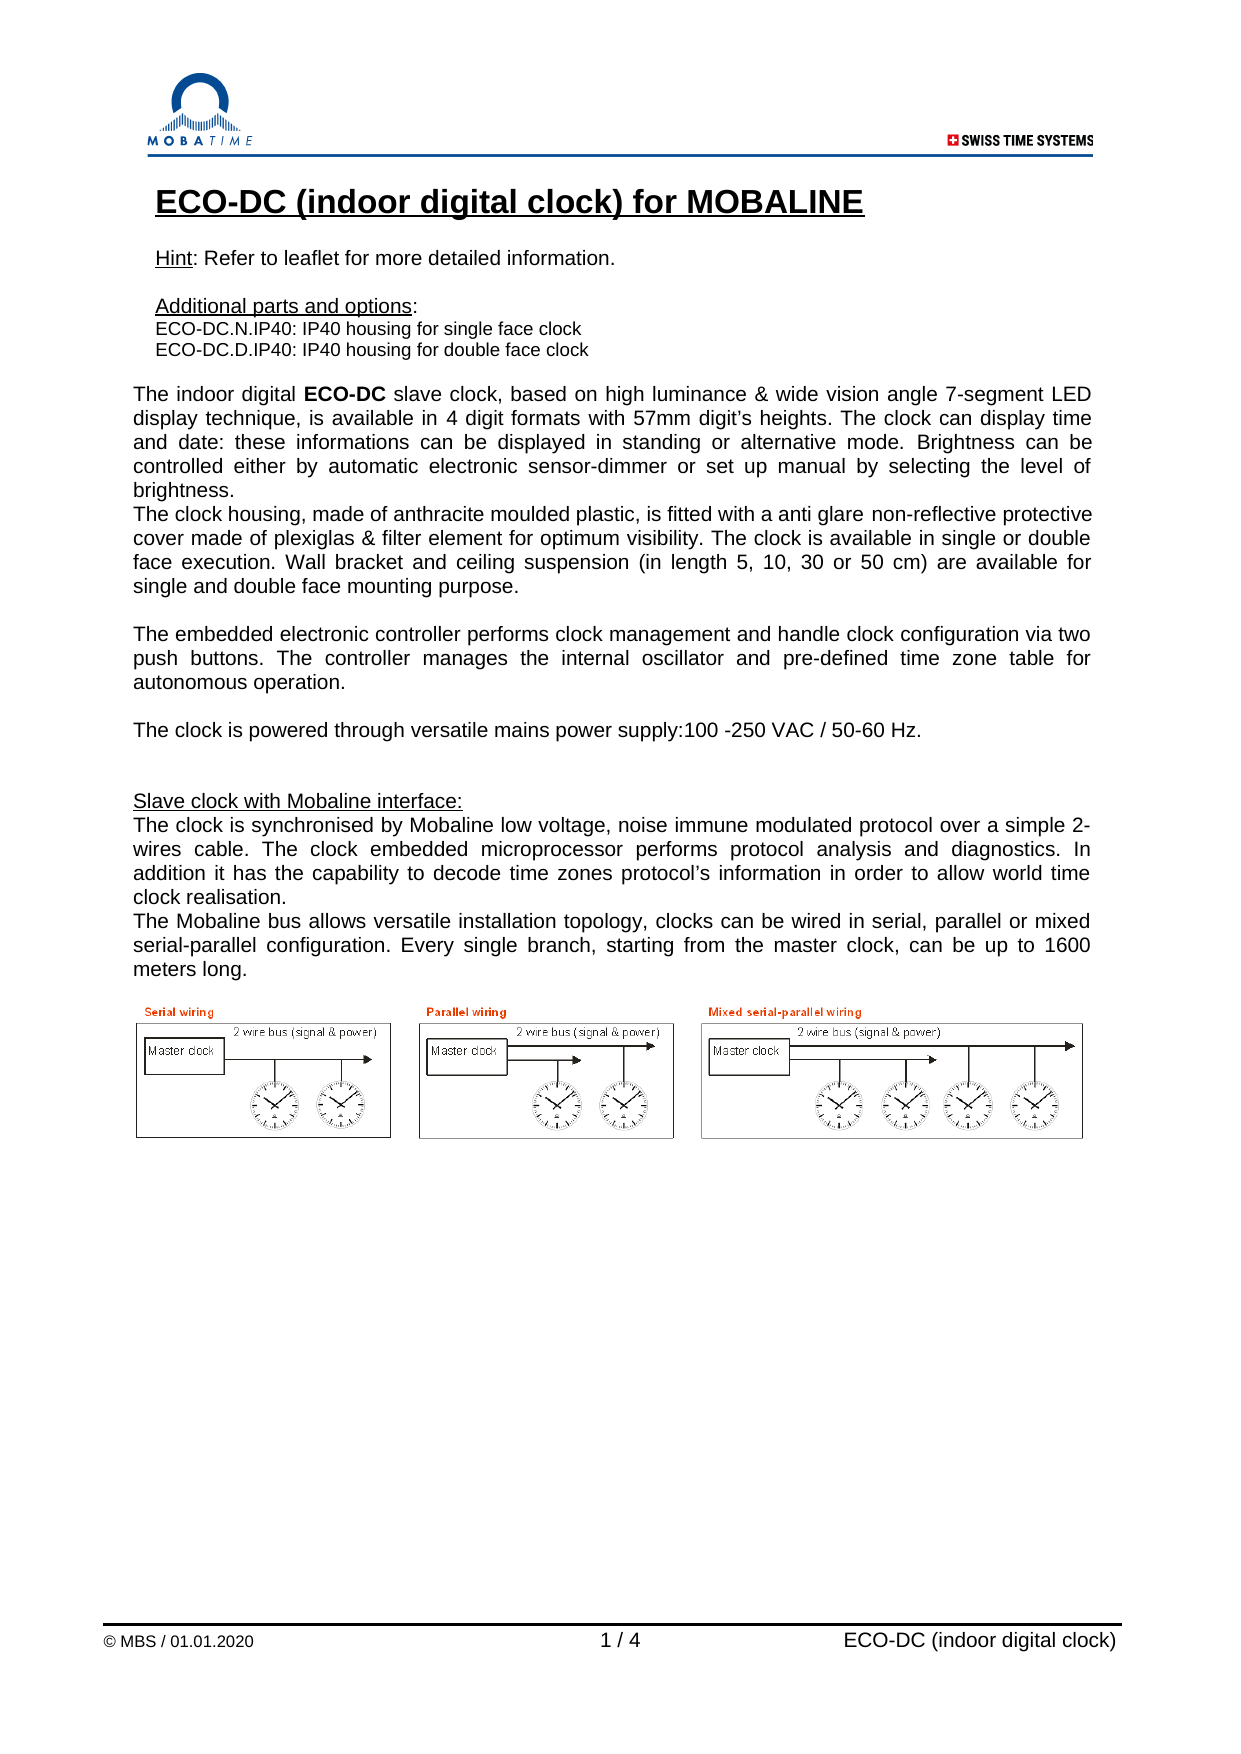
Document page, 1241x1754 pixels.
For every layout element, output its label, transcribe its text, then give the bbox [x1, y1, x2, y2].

text The clock is synchronised by Mobaline low voltage, noise immune modulated protocol over a simple 2-wires cable. The clock embedded microprocessor performs protocol analysis and diagnostics. In addition it has the capability to decode time zones protocol’s information in order to allow world time clock realisation. [133, 813, 1093, 909]
text The indoor digital ECO-DC slave clock, based on high luminance & wide vision angle 7-segment LED display technique, is available in 4 digit formats with 57mm digit’s heights. The clock can display time and date: these informations can be displayed in standing or alternative mode. Brightness can be controlled either by automatic electronic sensor-dimmer or set up manual by selecting the level of brightness. [133, 382, 1093, 502]
text The embedded electronic controller performs clock management and handle clock configuration via two push buttons. The controller manages the internal oscillator and pre-defined time zone table for autonomous operation. [133, 622, 1093, 693]
text The clock housing, made of anthracite moulded plastic, is fitted with a anti glare non-reflective protective cover made of plexiglas & filter element for optimum visibility. The clock is available in single or double face execution. Wall bracket and ceiling suspension (in length 5, 10, 30 or 50 cm) are available for single and double face mounting purpose. [133, 502, 1093, 598]
text Hint: Refer to leaflet for more detailed information. [155, 246, 1093, 269]
text ECO-DC.D.IP40: IP40 housing for double face clock [148, 339, 1093, 361]
text The Mobaline bus allows versatile installation topology, clocks can be wired in serial, parallel or mixed serial-parallel configuration. Every single branch, starting from the master clock, can be up to 1600 meters long. [133, 909, 1093, 981]
picture [147, 73, 1093, 157]
text ECO-DC.N.IP40: IP40 housing for single face clock [148, 317, 1093, 339]
text ECO-DC (indoor digital clock) for MOBALINE [155, 182, 1093, 220]
text The clock is powered through versatile mains power supply:100 -250 VAC / 50-60 Hz. [133, 717, 1093, 741]
text Slave clock with Mobaline interface: [133, 789, 1093, 813]
picture [132, 1005, 1087, 1142]
text Additional parts and options: [155, 293, 1093, 317]
